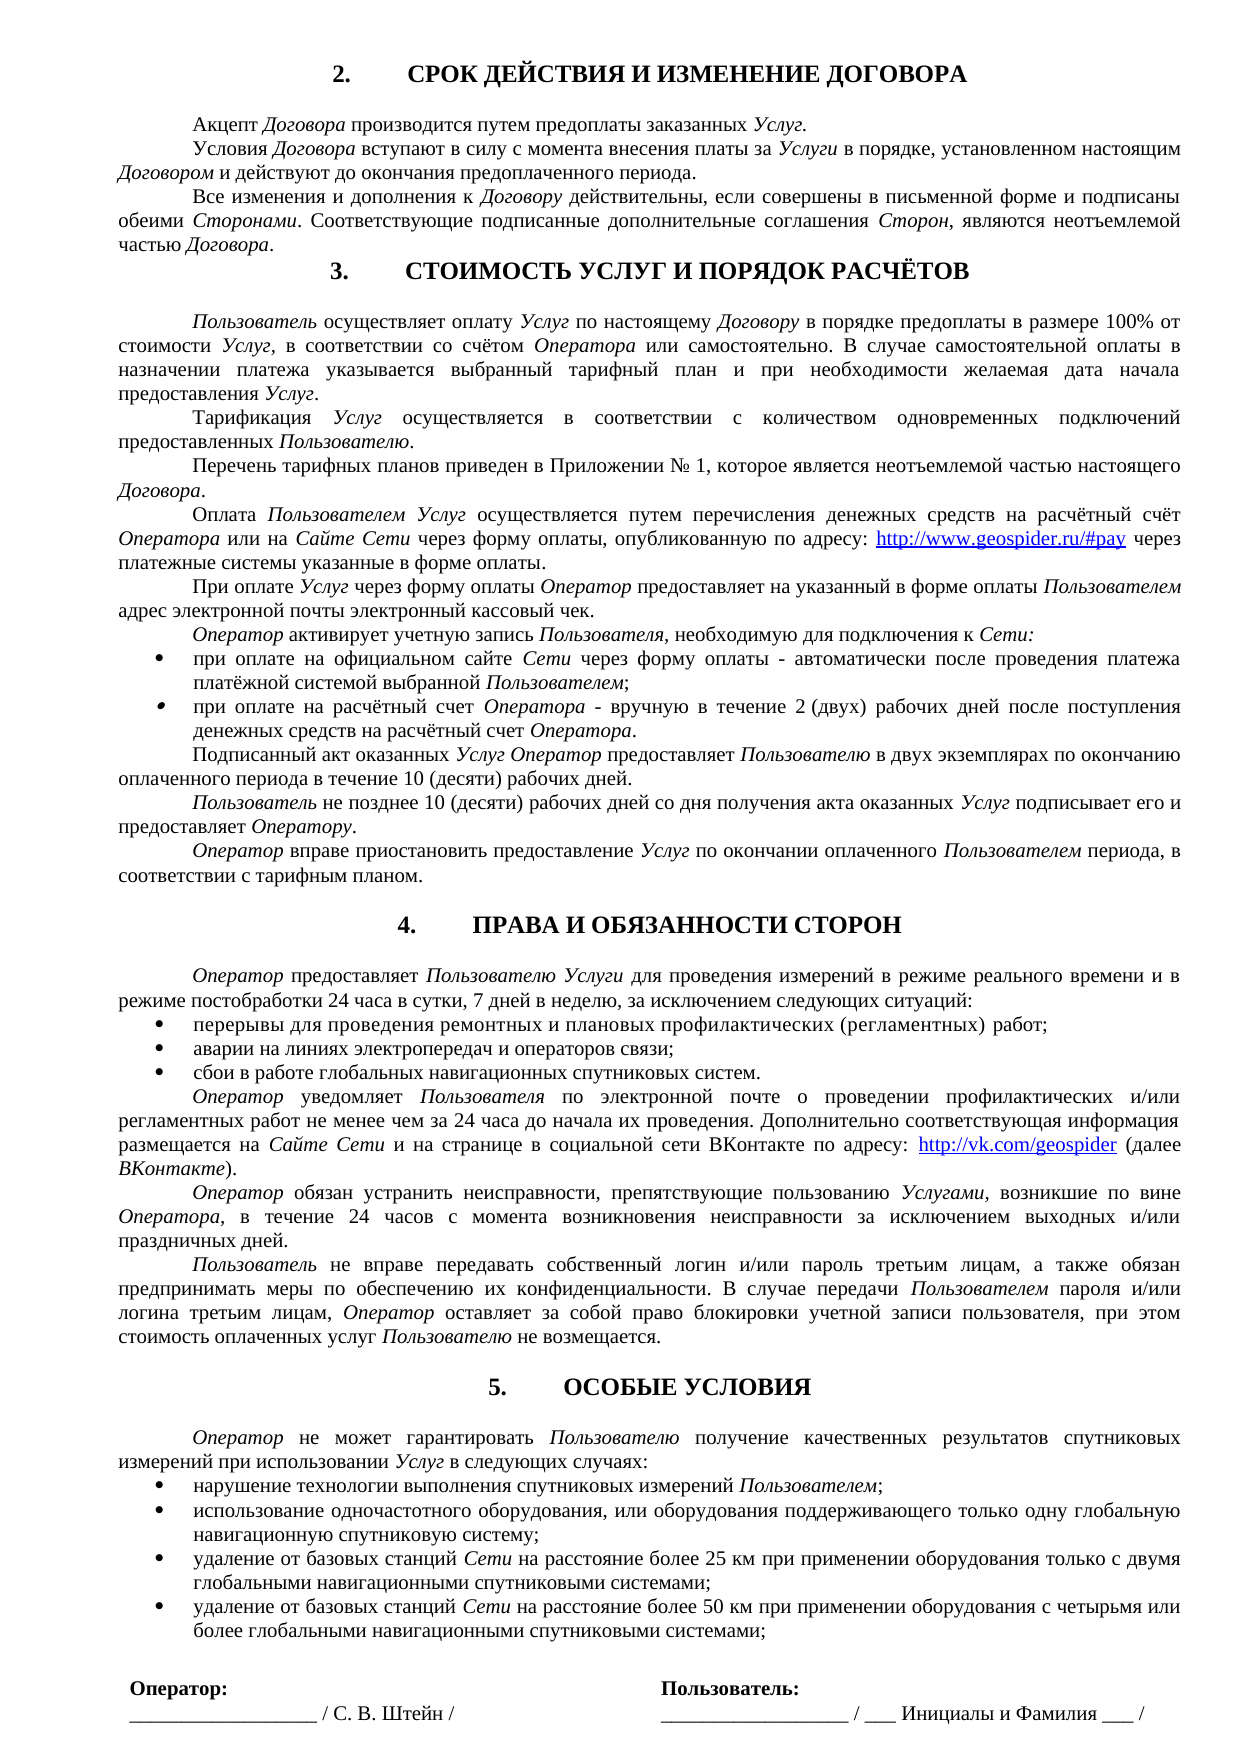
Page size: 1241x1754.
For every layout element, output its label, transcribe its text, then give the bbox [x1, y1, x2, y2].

text Оплата Пользователем Услуг осуществляется путем перечисления денежных средств на расчётный счёт Оператора или на Сайте Сети через форму оплаты, опубликованную по адресу: http://www.geospider.ru/#pay через платежные системы указанные в форме оплаты. [118, 502, 1181, 574]
text При оплате Услуг через форму оплаты Оператор предоставляет на указанный в форме оплаты Пользователем адрес электронной почты электронный кассовый чек. [118, 574, 1181, 622]
text Все изменения и дополнения к Договору действительны, если совершены в письменной форме и подписаны обеими Сторонами. Соответствующие подписанные дополнительные соглашения Сторон, являются неотъемлемой частью Договора. [118, 184, 1181, 256]
list при оплате на расчётный счет Оператора - вручную в течение 2 (двух) рабочих дней после поступления денежных средств на расчётный счет Оператора. [156, 694, 1181, 742]
list удаление от базовых станций Сети на расстояние более 50 км при применении оборудования с четырьмя или более глобальными навигационными спутниковыми системами; [156, 1594, 1181, 1642]
text Оператор уведомляет Пользователя по электронной почте о проведении профилактических и/или регламентных работ не менее чем за 24 часа до начала их проведения. Дополнительно соответствующая информация размещается на Сайте Сети и на странице в социальной сети ВКонтакте по адресу: http://vk.com/geospider (далее ВКонтакте). [118, 1084, 1181, 1180]
text Пользователь осуществляет оплату Услуг по настоящему Договору в порядке предоплаты в размере 100% от стоимости Услуг, в соответствии со счётом Оператора или самостоятельно. В случае самостоятельной оплаты в назначении платежа указывается выбранный тарифный план и при необходимости желаемая дата начала предоставления Услуг. [118, 309, 1181, 405]
list использование одночастотного оборудования, или оборудования поддерживающего только одну глобальную навигационную спутниковую систему; [156, 1497, 1181, 1546]
text ПРАВА И ОБЯЗАННОСТИ СТОРОН [118, 911, 1181, 939]
text ОСОБЫЕ УСЛОВИЯ [118, 1372, 1181, 1401]
text Пользователь не вправе передавать собственный логин и/или пароль третьим лицам, а также обязан предпринимать меры по обеспечению их конфиденциальности. В случае передачи Пользователем пароля и/или логина третьим лицам, Оператор оставляет за собой право блокировки учетной записи пользователя, при этом стоимость оплаченных услуг Пользователю не возмещается. [118, 1252, 1181, 1348]
text Условия Договора вступают в силу с момента внесения платы за Услуги в порядке, установленном настоящим Договором и действуют до окончания предоплаченного периода. [118, 136, 1181, 184]
list при оплате на официальном сайте Сети через форму оплаты - автоматически после проведения платежа платёжной системой выбранной Пользователем; [156, 646, 1181, 694]
text Акцепт Договора производится путем предоплаты заказанных Услуг. [118, 112, 1181, 136]
text СРОК ДЕЙСТВИЯ И ИЗМЕНЕНИЕ ДОГОВОРА [118, 59, 1181, 88]
list аварии на линиях электропередач и операторов связи; [156, 1036, 1181, 1060]
list удаление от базовых станций Сети на расстояние более 25 км при применении оборудования только с двумя глобальными навигационными спутниковыми системами; [156, 1546, 1181, 1594]
text Оператор вправе приостановить предоставление Услуг по окончании оплаченного Пользователем периода, в соответствии с тарифным планом. [118, 838, 1181, 887]
text Оператор обязан устранить неисправности, препятствующие пользованию Услугами, возникшие по вине Оператора, в течение 24 часов с момента возникновения неисправности за исключением выходных и/или праздничных дней. [118, 1180, 1181, 1252]
text Оператор не может гарантировать Пользователю получение качественных результатов спутниковых измерений при использовании Услуг в следующих случаях: [118, 1425, 1181, 1473]
text Тарификация Услуг осуществляется в соответствии с количеством одновременных подключений предоставленных Пользователю. [118, 405, 1181, 453]
text Подписанный акт оказанных Услуг Оператор предоставляет Пользователю в двух экземплярах по окончанию оплаченного периода в течение 10 (десяти) рабочих дней. [118, 742, 1181, 790]
text Оператор активирует учетную запись Пользователя, необходимую для подключения к Сети: [118, 622, 1181, 646]
list нарушение технологии выполнения спутниковых измерений Пользователем; [156, 1473, 1181, 1497]
list перерывы для проведения ремонтных и плановых профилактических (регламентных) работ; [156, 1012, 1181, 1036]
text СТОИМОСТЬ УСЛУГ И ПОРЯДОК РАСЧЁТОВ [118, 256, 1181, 285]
text Пользователь не позднее 10 (десяти) рабочих дней со дня получения акта оказанных Услуг подписывает его и предоставляет Оператору. [118, 790, 1181, 838]
text Перечень тарифных планов приведен в Приложении № 1, которое является неотъемлемой частью настоящего Договора. [118, 453, 1181, 502]
list сбои в работе глобальных навигационных спутниковых систем. [156, 1060, 1181, 1084]
text Оператор предоставляет Пользователю Услуги для проведения измерений в режиме реального времени и в режиме постобработки 24 часа в сутки, 7 дней в неделю, за исключением следующих ситуаций: [118, 963, 1181, 1012]
